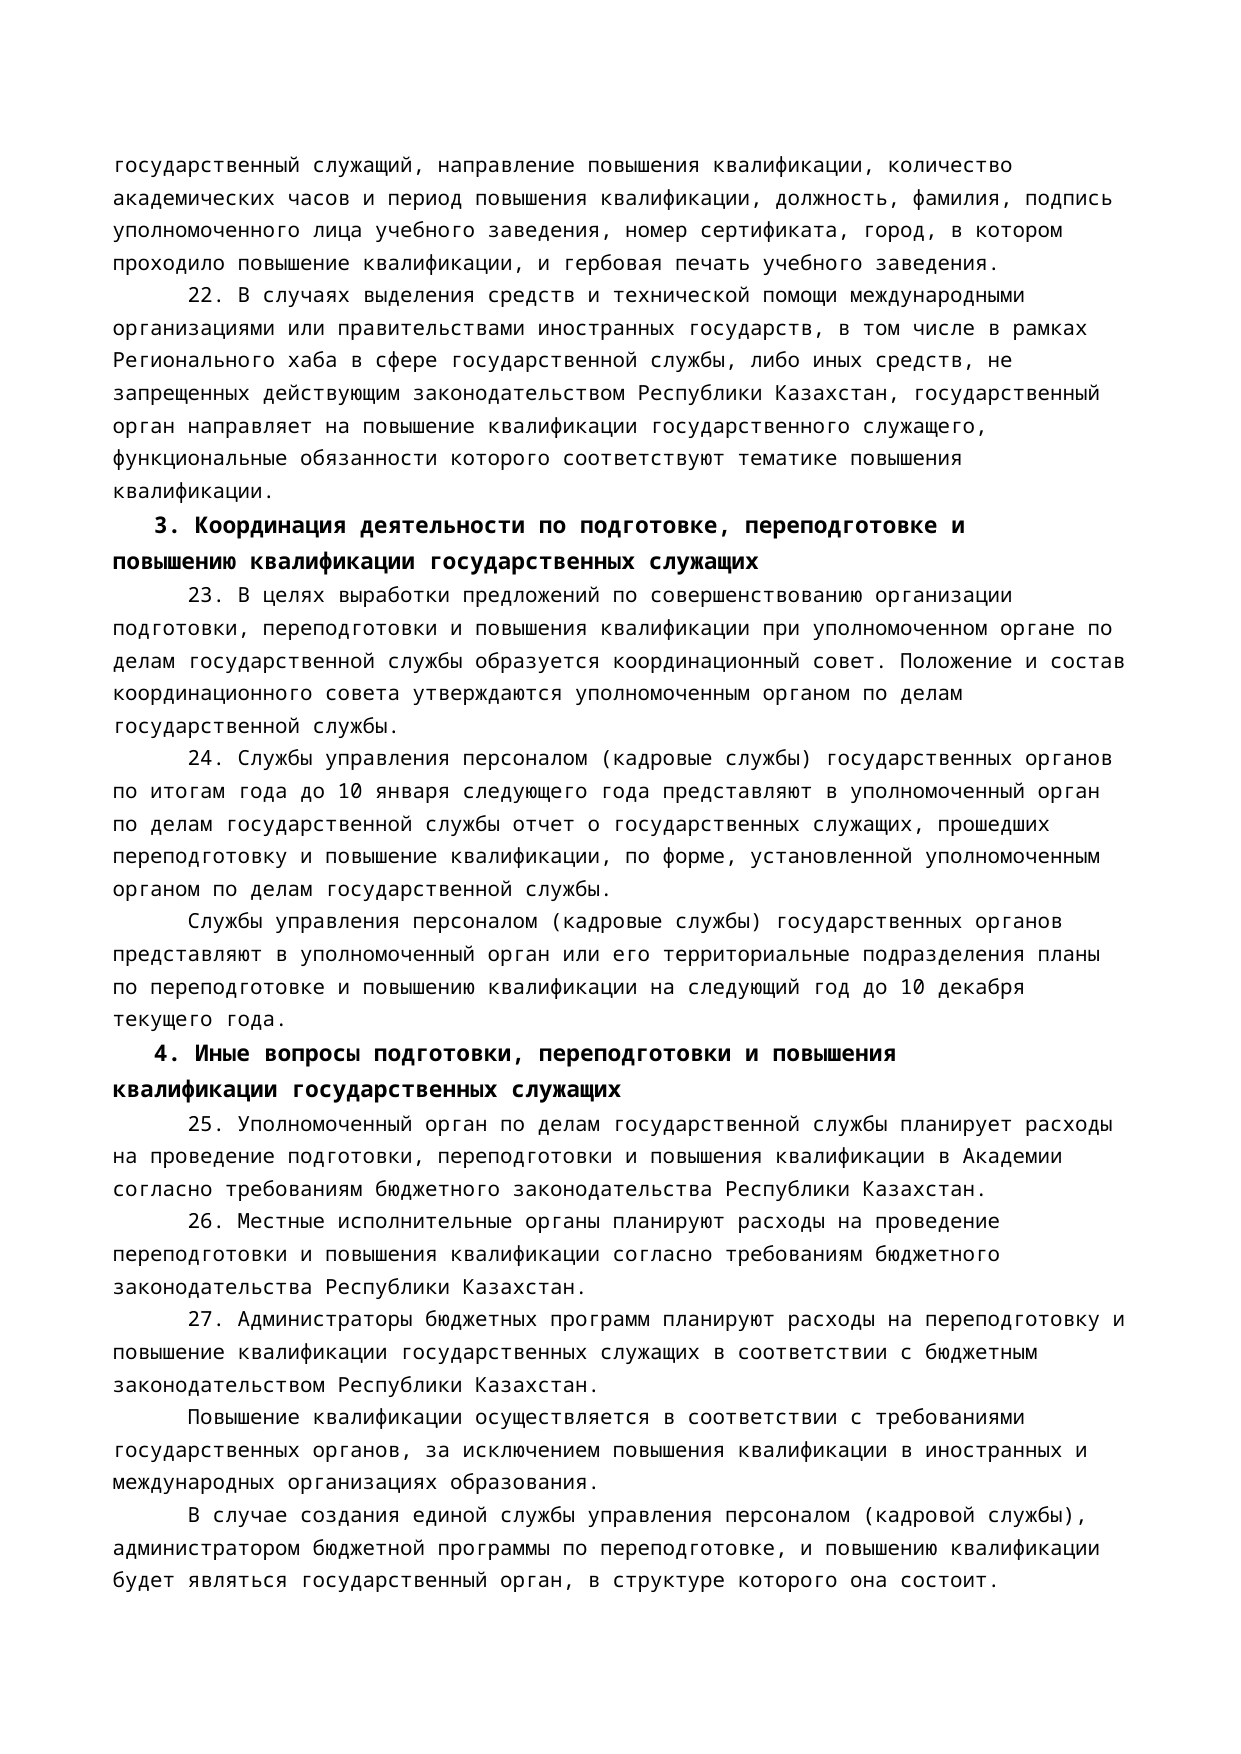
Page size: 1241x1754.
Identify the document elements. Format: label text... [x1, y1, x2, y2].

text 23. В целях выработки предложений по совершенствованию организации подготовки, переподготовки и повышения квалификации при уполномоченном органе по делам государственной службы образуется координационный совет. Положение и состав координационного совета утверждаются уполномоченным органом по делам государственной службы. 24. Службы управления персоналом (кадровые службы) государственных органов по итогам года до 10 января следующего года представляют в уполномоченный орган по делам государственной службы отчет о государственных служащих, прошедших переподготовку и повышение квалификации, по форме, установленной уполномоченным органом по делам государственной службы. Службы управления персоналом (кадровые службы) государственных органов представляют в уполномоченный орган или его территориальные подразделения планы по переподготовке и повышению квалификации на следующий год до 10 декабря текущего года. [112, 581, 1128, 1033]
text 4. Иные вопросы подготовки, переподготовки и повышения квалификации государственных служащих [112, 1037, 1128, 1104]
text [112, 150, 1128, 504]
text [112, 1109, 1128, 1594]
text 3. Координация деятельности по подготовке, переподготовке и повышению квалификации государственных служащих [112, 509, 1128, 576]
